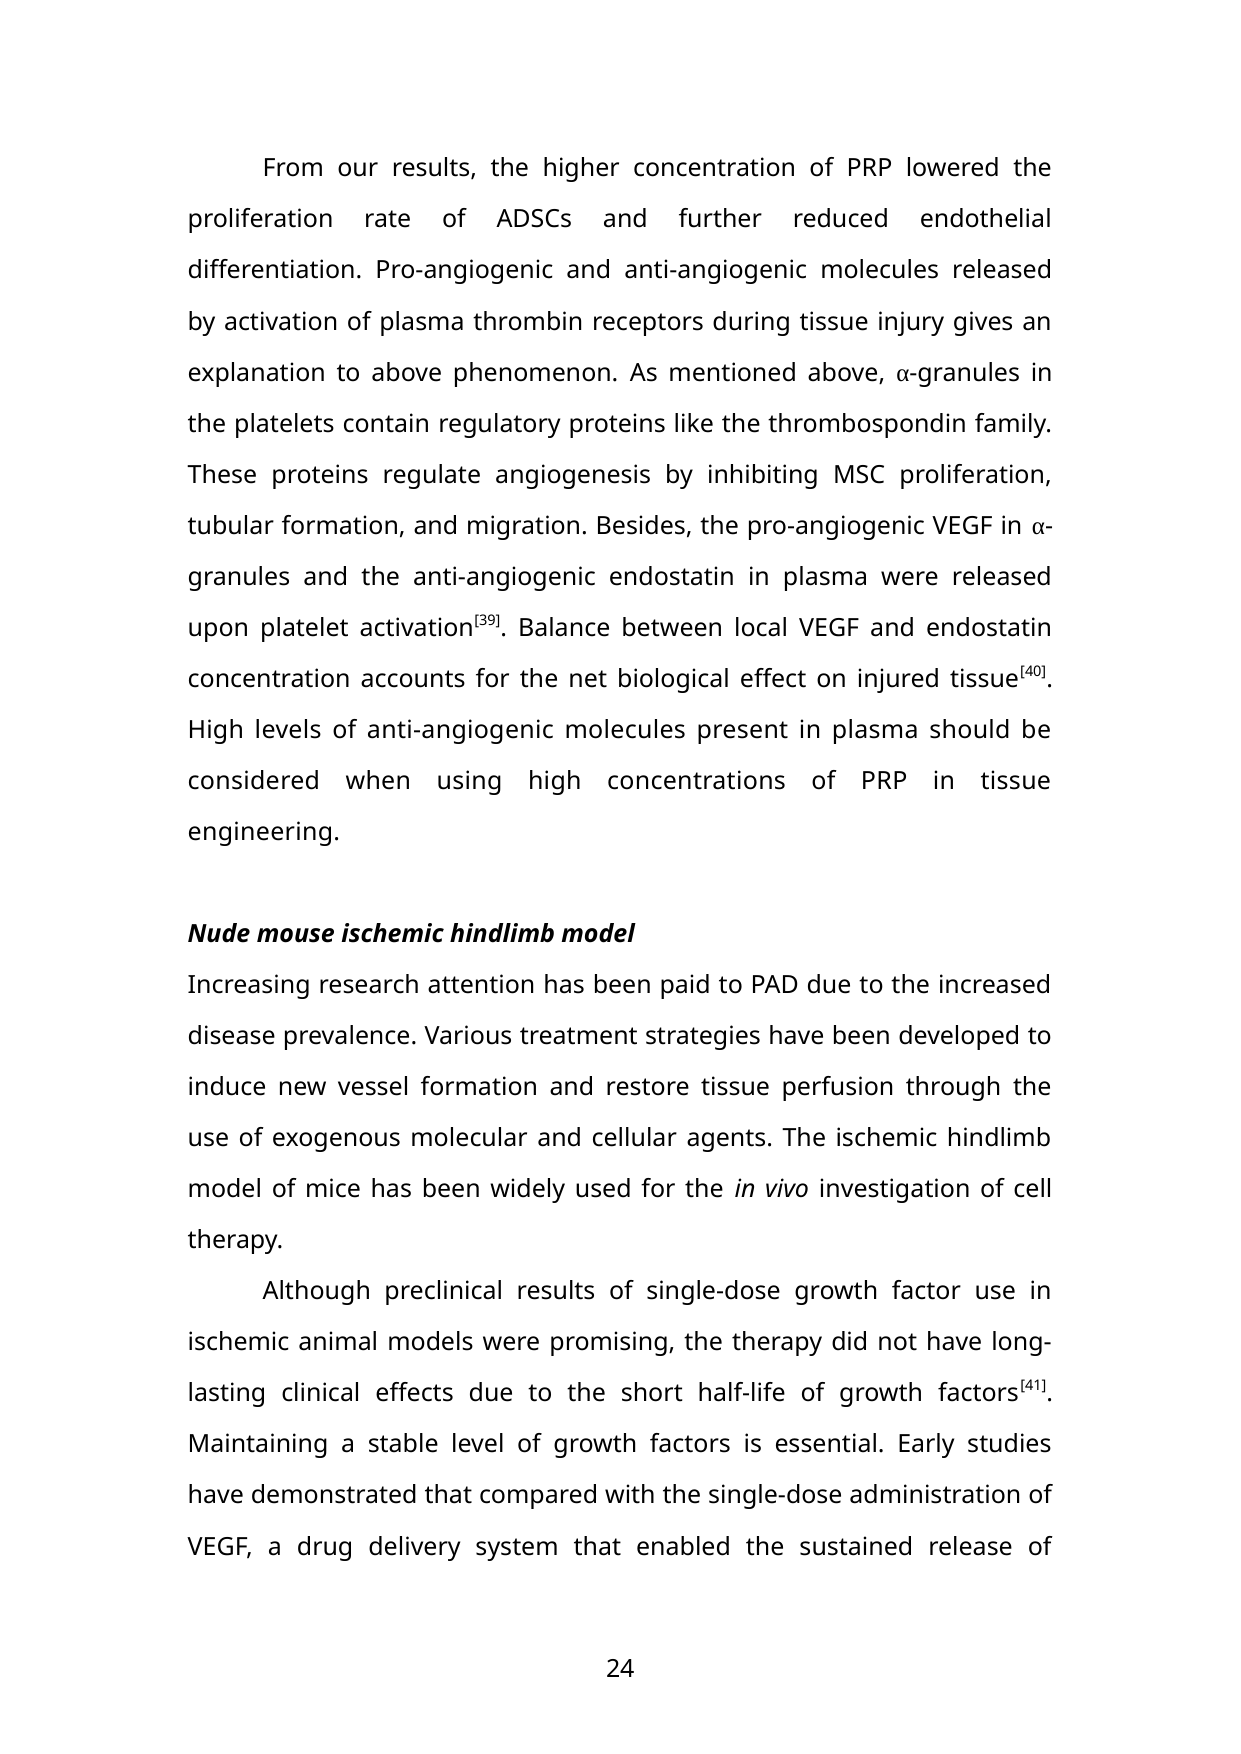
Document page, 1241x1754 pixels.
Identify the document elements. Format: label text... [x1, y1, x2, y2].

text Nude mouse ischemic hindlimb model [187, 916, 1053, 950]
text Increasing research attention has been paid to PAD due to the increased disease prevalence. Various treatment strategies have been developed to induce new vessel formation and restore tissue perfusion through the use of exogenous molecular and cellular agents. The ischemic hindlimb model of mice has been widely used for the in vivo investigation of cell therapy. [187, 967, 1053, 1256]
text From our results, the higher concentration of PRP lowered the proliferation rate of ADSCs and further reduced endothelial differentiation. Pro-angiogenic and anti-angiogenic molecules released by activation of plasma thrombin receptors during tissue injury gives an explanation to above phenomenon. As mentioned above, α-granules in the platelets contain regulatory proteins like the thrombospondin family. These proteins regulate angiogenesis by inhibiting MSC proliferation, tubular formation, and migration. Besides, the pro-angiogenic VEGF in α-granules and the anti-angiogenic endostatin in plasma were released upon platelet activation[39]. Balance between local VEGF and endostatin concentration accounts for the net biological effect on injured tissue[40]. High levels of anti-angiogenic molecules present in plasma should be considered when using high concentrations of PRP in tissue engineering. [187, 150, 1053, 848]
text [187, 1273, 1053, 1562]
